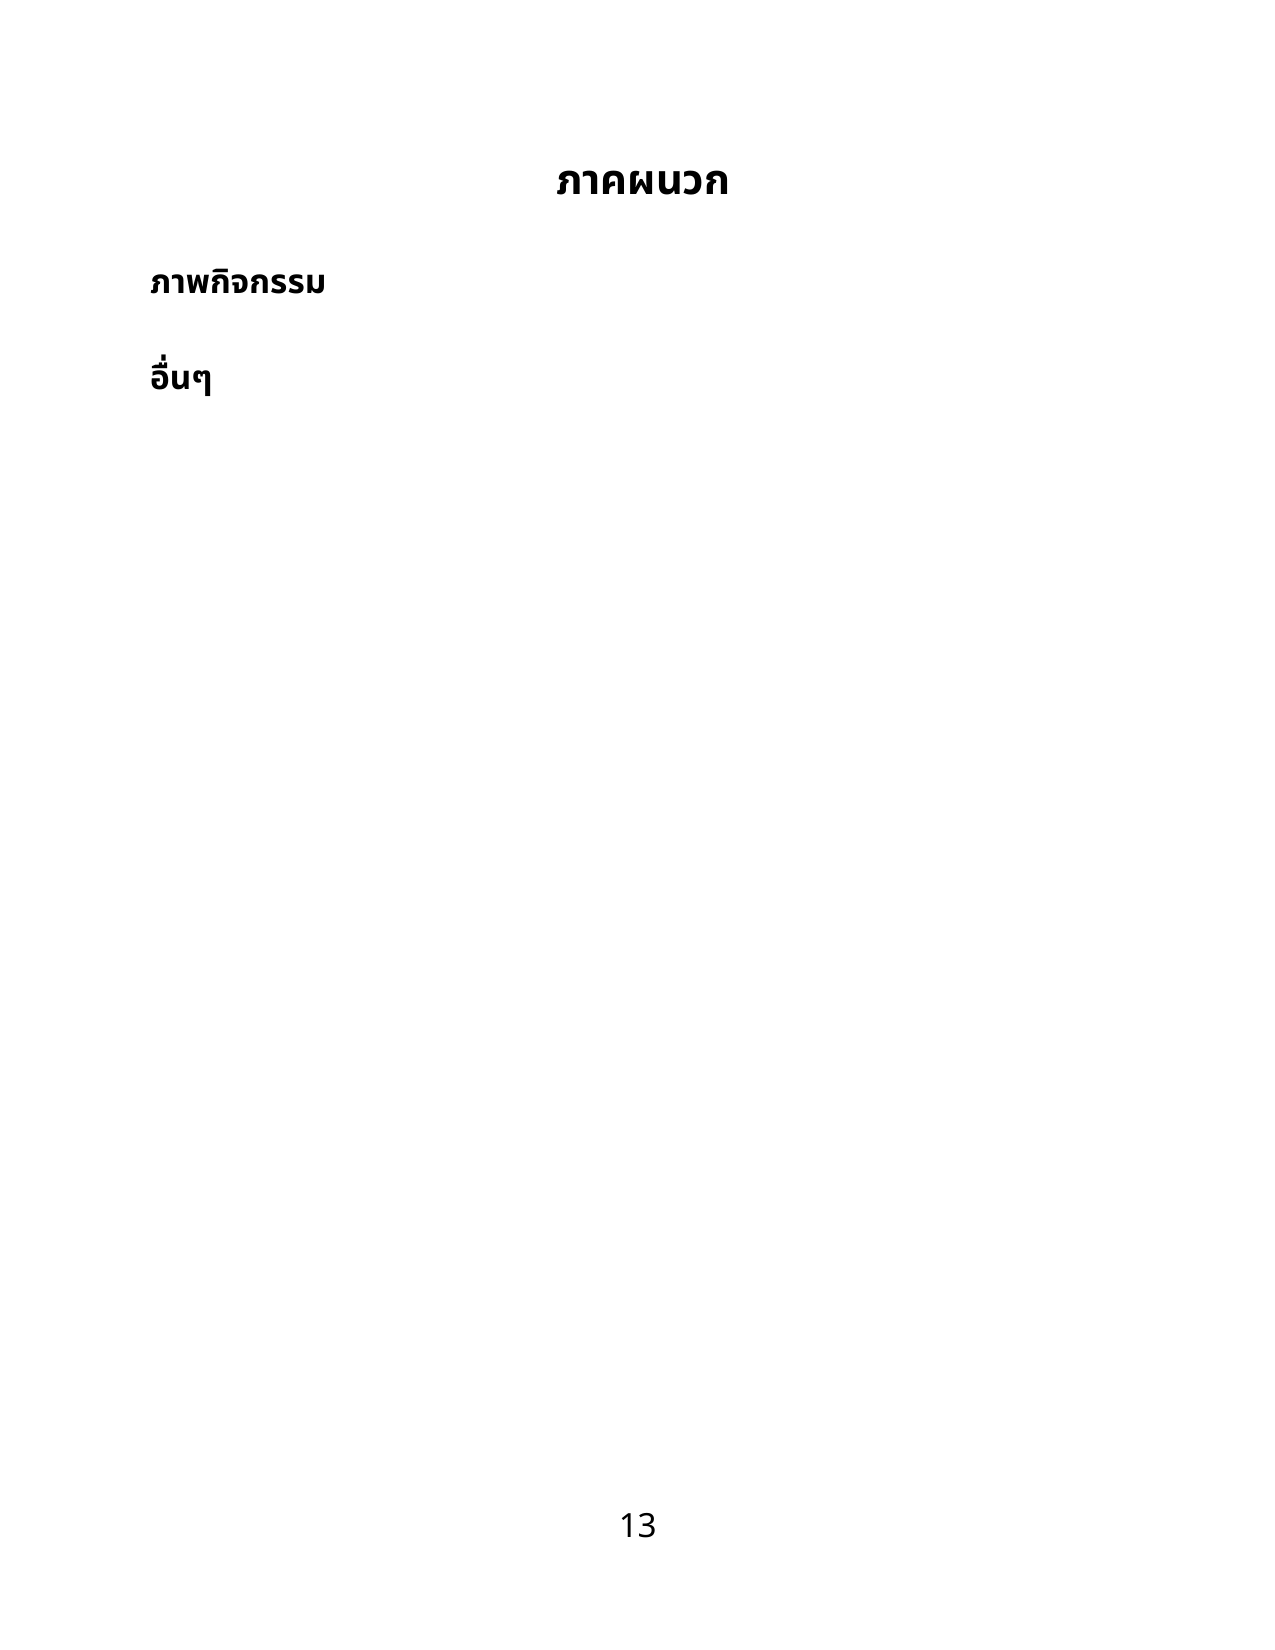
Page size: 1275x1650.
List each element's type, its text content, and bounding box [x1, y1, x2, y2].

text ภาพกิจกรรม [150, 258, 1125, 309]
text อื่นๆ [150, 354, 1125, 404]
text ภาคผนวก [150, 150, 1125, 213]
